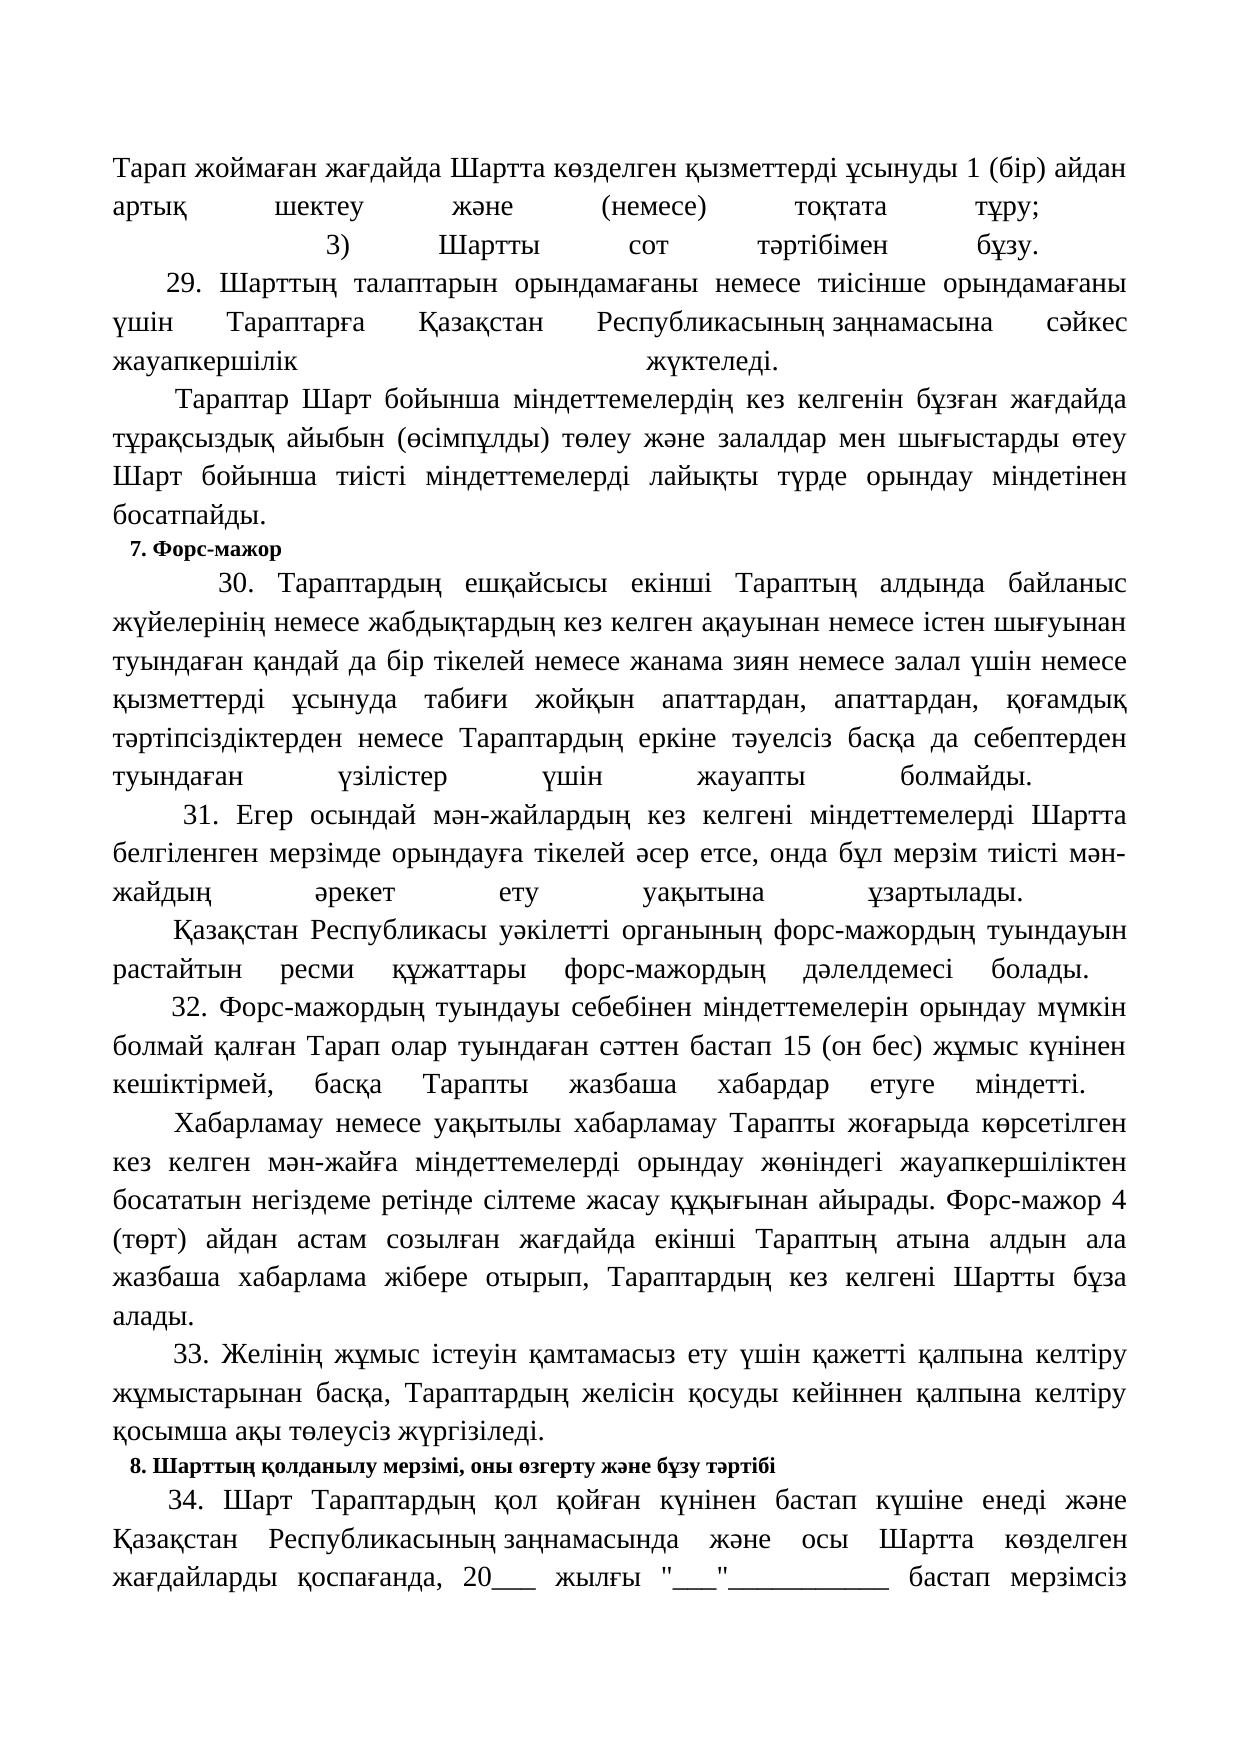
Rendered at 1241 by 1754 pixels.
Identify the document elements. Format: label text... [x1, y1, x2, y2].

text 8. Шарттың қолданылу мерзімі, оны өзгерту және бұзу тәртібі [112, 1452, 1128, 1478]
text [112, 150, 1128, 530]
text 30. Тараптардың ешқайсысы екінші Тараптың алдында байланыс жүйелерінің немесе жабдықтардың кез келген ақауынан немесе істен шығуынан туындаған қандай да бір тікелей немесе жанама зиян немесе залал үшін немесе қызметтерді ұсынуда табиғи жойқын апаттардан, апаттардан, қоғамдық тәртіпсіздіктерден немесе Тараптардың еркіне тәуелсіз басқа да себептерден туындаған үзілістер үшін жауапты болмайды. 31. Егер осындай мән-жайлардың кез келгені міндеттемелерді Шартта белгіленген мерзімде орындауға тікелей әсер етсе, онда бұл мерзім тиісті мән-жайдың әрекет ету уақытына ұзартылады. Қазақстан Республикасы уәкілетті органының форс-мажордың туындауын растайтын ресми құжаттары форс-мажордың дәлелдемесі болады. 32. Форс-мажордың туындауы себебінен міндеттемелерін орындау мүмкін болмай қалған Тарап олар туындаған сәттен бастап 15 (он бес) жұмыс күнінен кешіктірмей, басқа Тарапты жазбаша хабардар етуге міндетті. Хабарламау немесе уақытылы хабарламау Тарапты жоғарыда көрсетілген кез келген мән-жайға міндеттемелерді орындау жөніндегі жауапкершіліктен босататын негіздеме ретінде сілтеме жасау құқығынан айырады. Форс-мажор 4 (төрт) айдан астам созылған жағдайда екінші Тараптың атына алдын ала жазбаша хабарлама жібере отырып, Тараптардың кез келгені Шартты бұза алады. 33. Желінің жұмыс істеуін қамтамасыз ету үшін қажетті қалпына келтіру жұмыстарынан басқа, Тараптардың желісін қосуды кейіннен қалпына келтіру қосымша ақы төлеусіз жүргізіледі. [112, 566, 1128, 1447]
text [112, 1482, 1128, 1593]
text 7. Форс-мажор [112, 535, 1128, 562]
